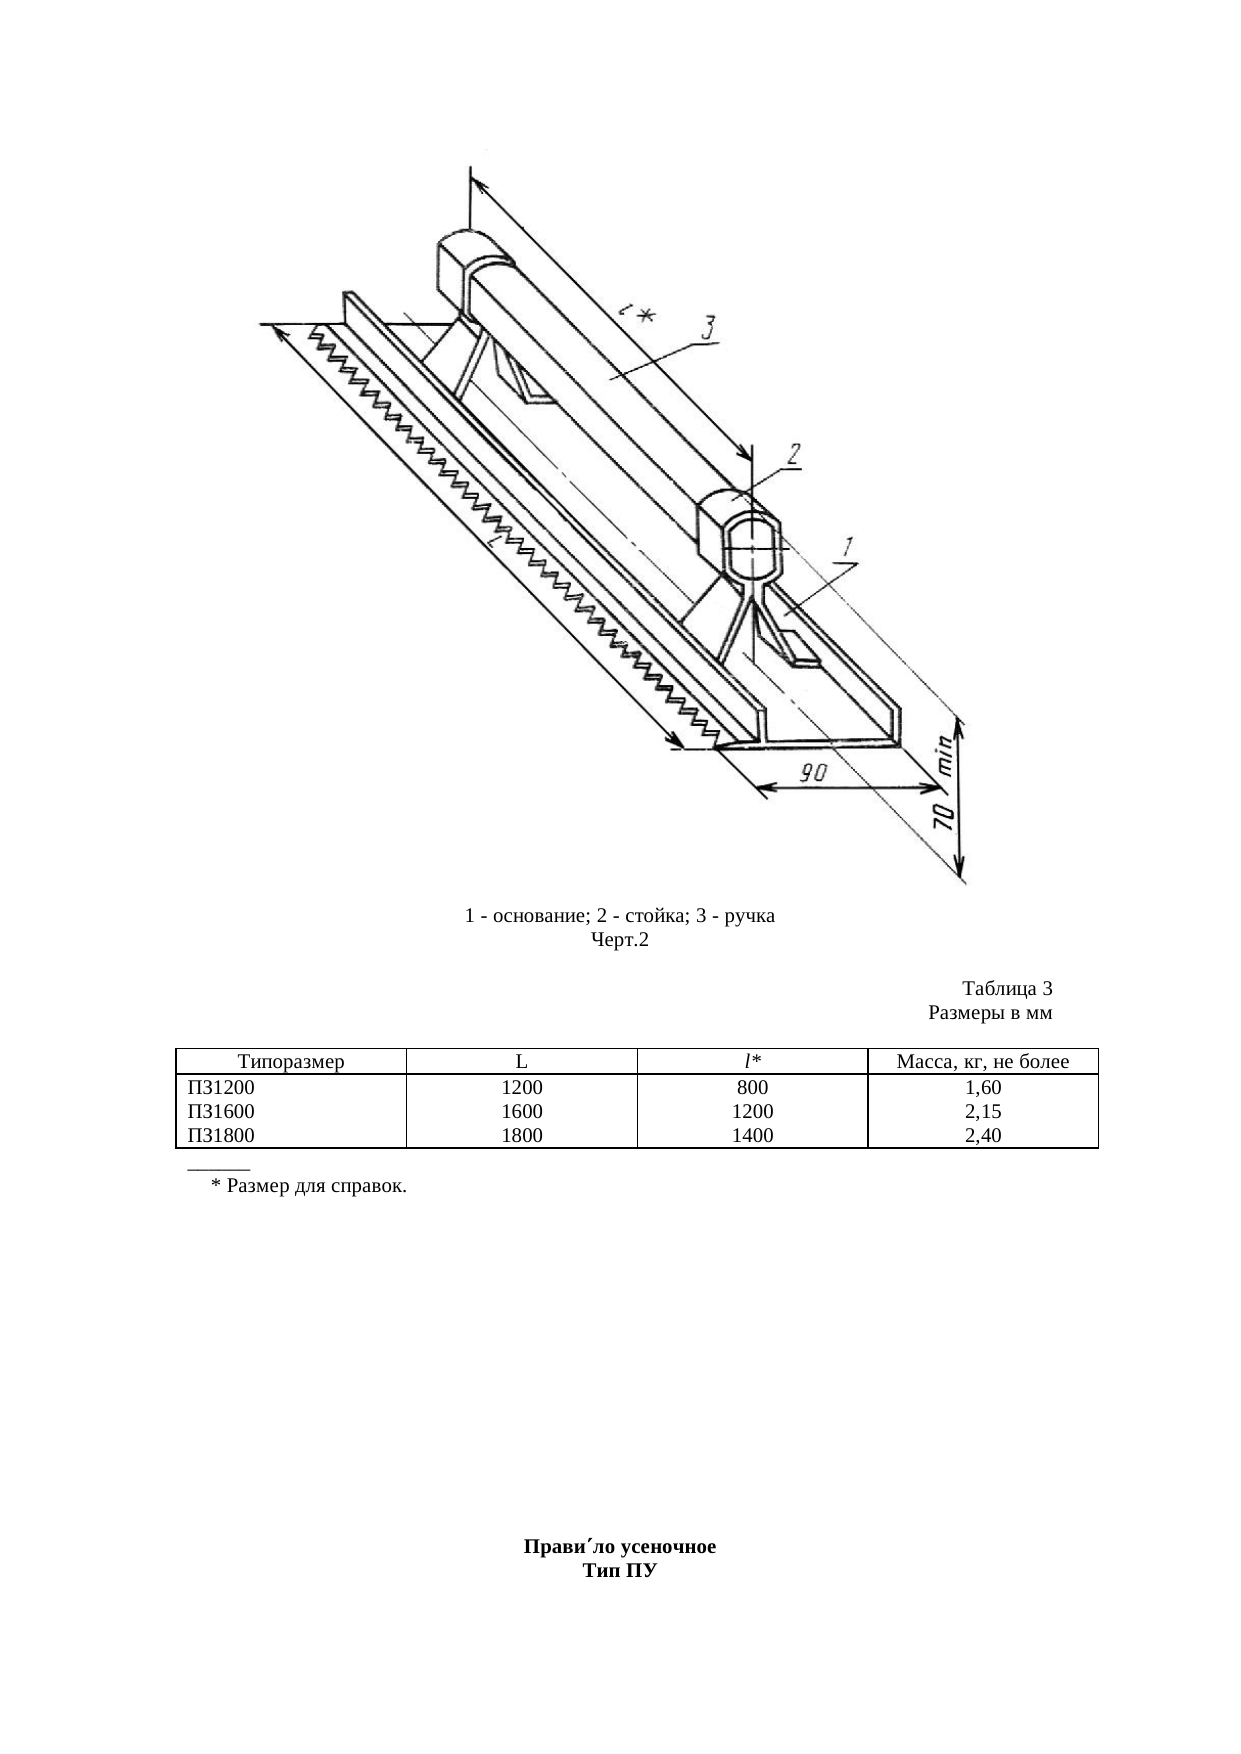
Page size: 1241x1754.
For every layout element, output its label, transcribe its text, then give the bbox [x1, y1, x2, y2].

text ______ [187, 1149, 1053, 1173]
table_cell 1200 [638, 1099, 867, 1123]
table_cell ПЗ1600 [177, 1099, 406, 1123]
table_header L [407, 1049, 637, 1073]
table_cell ПЗ1200 [177, 1075, 406, 1099]
subtitle Правило усеночное [187, 1533, 1053, 1558]
text Размеры в мм [187, 999, 1053, 1023]
table_cell 1600 [407, 1099, 637, 1123]
table_header Масса, кг, не более [869, 1049, 1098, 1073]
table_header Типоразмер [177, 1049, 406, 1073]
table_header l* [638, 1049, 867, 1073]
table_cell 2,40 [869, 1123, 1098, 1147]
text * Размер для справок. [187, 1173, 1053, 1197]
text Таблица 3 [187, 975, 1053, 999]
table_cell 1,60 [869, 1075, 1098, 1099]
table_cell 800 [638, 1075, 867, 1099]
table_cell 2,15 [869, 1099, 1098, 1123]
text Черт.2 [187, 927, 1053, 951]
table_cell 1400 [638, 1123, 867, 1147]
table_cell ПЗ1800 [177, 1123, 406, 1147]
table_cell 1200 [407, 1075, 637, 1099]
subtitle Тип ПУ [187, 1558, 1053, 1582]
picture [244, 149, 996, 904]
text 1 - основание; 2 - стойка; 3 - ручка [187, 903, 1053, 927]
table_cell 1800 [407, 1123, 637, 1147]
